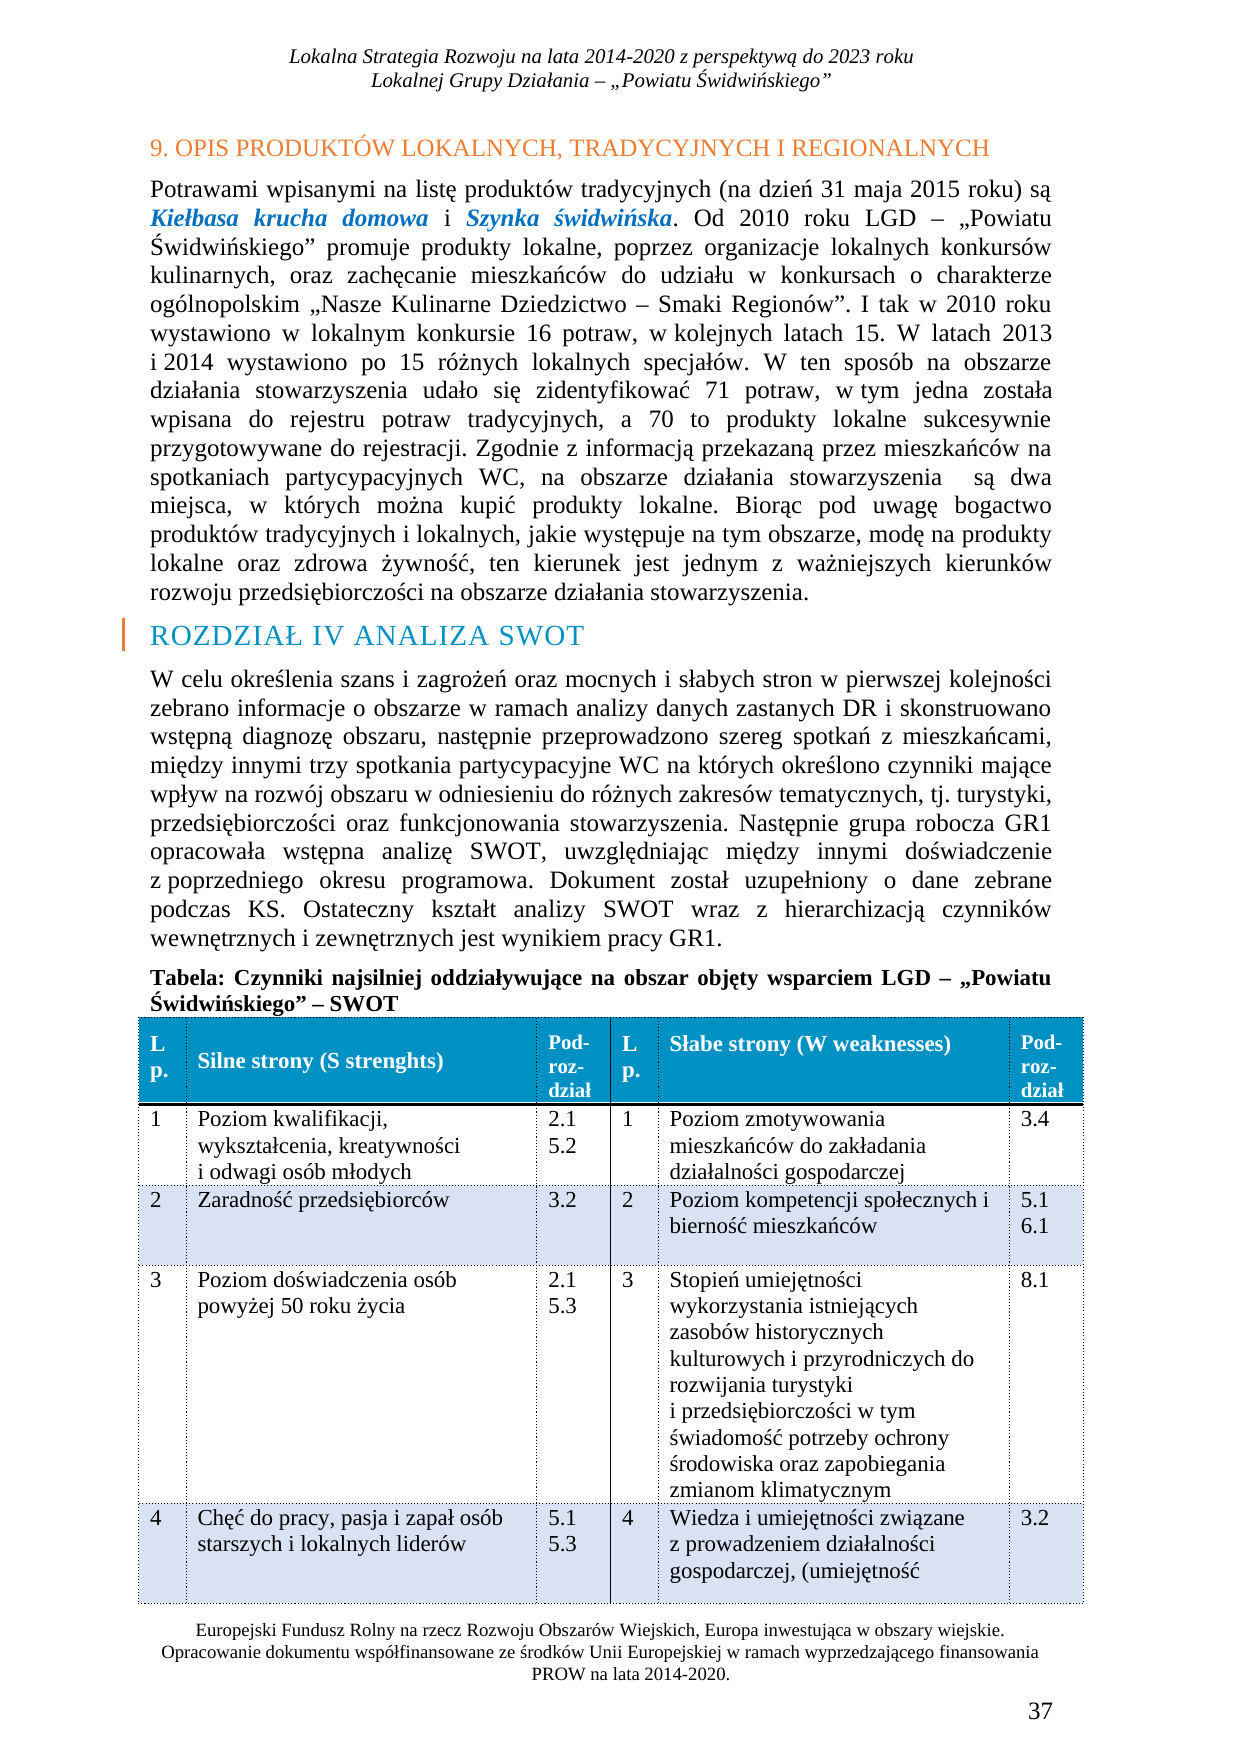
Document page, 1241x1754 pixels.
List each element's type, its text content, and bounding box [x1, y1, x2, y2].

table_header Silne strony (S strenghts) [186, 1017, 537, 1102]
table_cell 1 [611, 1106, 658, 1184]
table_cell Poziom zmotywowania mieszkańców do zakładania działalności gospodarczej [658, 1106, 1009, 1184]
table_header Lp. [611, 1017, 658, 1102]
table_cell 5.1 6.1 [1009, 1185, 1083, 1265]
table_cell Poziom doświadczenia osób powyżej 50 roku życia [186, 1265, 537, 1503]
text W celu określenia szans i zagrożeń oraz mocnych i słabych stron w pierwszej kolejności zebrano informacje o obszarze w ramach analizy danych zastanych DR i skonstruowano wstępną diagnozę obszaru, następnie przeprowadzono szereg spotkań z mieszkańcami, między innymi trzy spotkania partycypacyjne WC na których określono czynniki mające wpływ na rozwój obszaru w odniesieniu do różnych zakresów tematycznych, tj. turystyki, przedsiębiorczości oraz funkcjonowania stowarzyszenia. Następnie grupa robocza GR1 opracowała wstępna analizę SWOT, uwzględniając między innymi doświadczenie z poprzedniego okresu programowa. Dokument został uzupełniony o dane zebrane podczas KS. Ostateczny kształt analizy SWOT wraz z hierarchizacją czynników wewnętrznych i zewnętrznych jest wynikiem pracy GR1. [150, 664, 1053, 951]
table_cell 3.2 [537, 1185, 610, 1265]
table_cell Stopień umiejętności wykorzystania istniejących zasobów historycznych kulturowych i przyrodniczych do rozwijania turystyki i przedsiębiorczości w tym świadomość potrzeby ochrony środowiska oraz zapobiegania zmianom klimatycznym [658, 1265, 1009, 1503]
table_cell 2 [611, 1185, 658, 1265]
table_header Pod-roz-dział [1009, 1017, 1083, 1102]
table_cell 3.2 [1009, 1503, 1083, 1603]
text Tabela: Czynniki najsilniej oddziaływujące na obszar objęty wsparciem LGD – „Powiatu Świdwińskiego” – SWOT [150, 964, 1053, 1017]
table_cell Poziom kompetencji społecznych i bierność mieszkańców [658, 1185, 1009, 1265]
table_cell 5.1 5.3 [537, 1503, 610, 1603]
subtitle Rozdział IV analiza SWOT [125, 618, 1053, 651]
table_cell 1 [139, 1106, 186, 1184]
table_cell 2.1 5.2 [537, 1106, 610, 1184]
table_cell 8.1 [1009, 1265, 1083, 1503]
table_cell 2 [139, 1185, 186, 1265]
table_header Pod-roz-dział [537, 1017, 610, 1102]
table_cell 2.1 5.3 [537, 1265, 610, 1503]
table_cell 4 [139, 1503, 186, 1603]
table_cell 3 [139, 1265, 186, 1503]
table_cell 3.4 [1009, 1106, 1083, 1184]
table_cell 3 [611, 1265, 658, 1503]
table_cell 4 [611, 1503, 658, 1603]
subtitle 9. Opis produktów lokalnych, tradycyjnych i regionalnych [150, 133, 1053, 162]
table_header Lp. [139, 1017, 186, 1102]
table_cell Zaradność przedsiębiorców [186, 1185, 537, 1265]
table_cell Chęć do pracy, pasja i zapał osób starszych i lokalnych liderów [186, 1503, 537, 1603]
table_cell Poziom kwalifikacji, wykształcenia, kreatywności i odwagi osób młodych [186, 1106, 537, 1184]
text Potrawami wpisanymi na listę produktów tradycyjnych (na dzień 31 maja 2015 roku) są Kiełbasa krucha domowa i Szynka świdwińska. Od 2010 roku LGD – „Powiatu Świdwińskiego” promuje produkty lokalne, poprzez organizacje lokalnych konkursów kulinarnych, oraz zachęcanie mieszkańców do udziału w konkursach o charakterze ogólnopolskim „Nasze Kulinarne Dziedzictwo – Smaki Regionów”. I tak w 2010 roku wystawiono w lokalnym konkursie 16 potraw, w kolejnych latach 15. W latach 2013 i 2014 wystawiono po 15 różnych lokalnych specjałów. W ten sposób na obszarze działania stowarzyszenia udało się zidentyfikować 71 potraw, w tym jedna została wpisana do rejestru potraw tradycyjnych, a 70 to produkty lokalne sukcesywnie przygotowywane do rejestracji. Zgodnie z informacją przekazaną przez mieszkańców na spotkaniach partycypacyjnych WC, na obszarze działania stowarzyszenia są dwa miejsca, w których można kupić produkty lokalne. Biorąc pod uwagę bogactwo produktów tradycyjnych i lokalnych, jakie występuje na tym obszarze, modę na produkty lokalne oraz zdrowa żywność, ten kierunek jest jednym z ważniejszych kierunków rozwoju przedsiębiorczości na obszarze działania stowarzyszenia. [150, 174, 1053, 605]
table_header Słabe strony (W weaknesses) [658, 1017, 1009, 1102]
